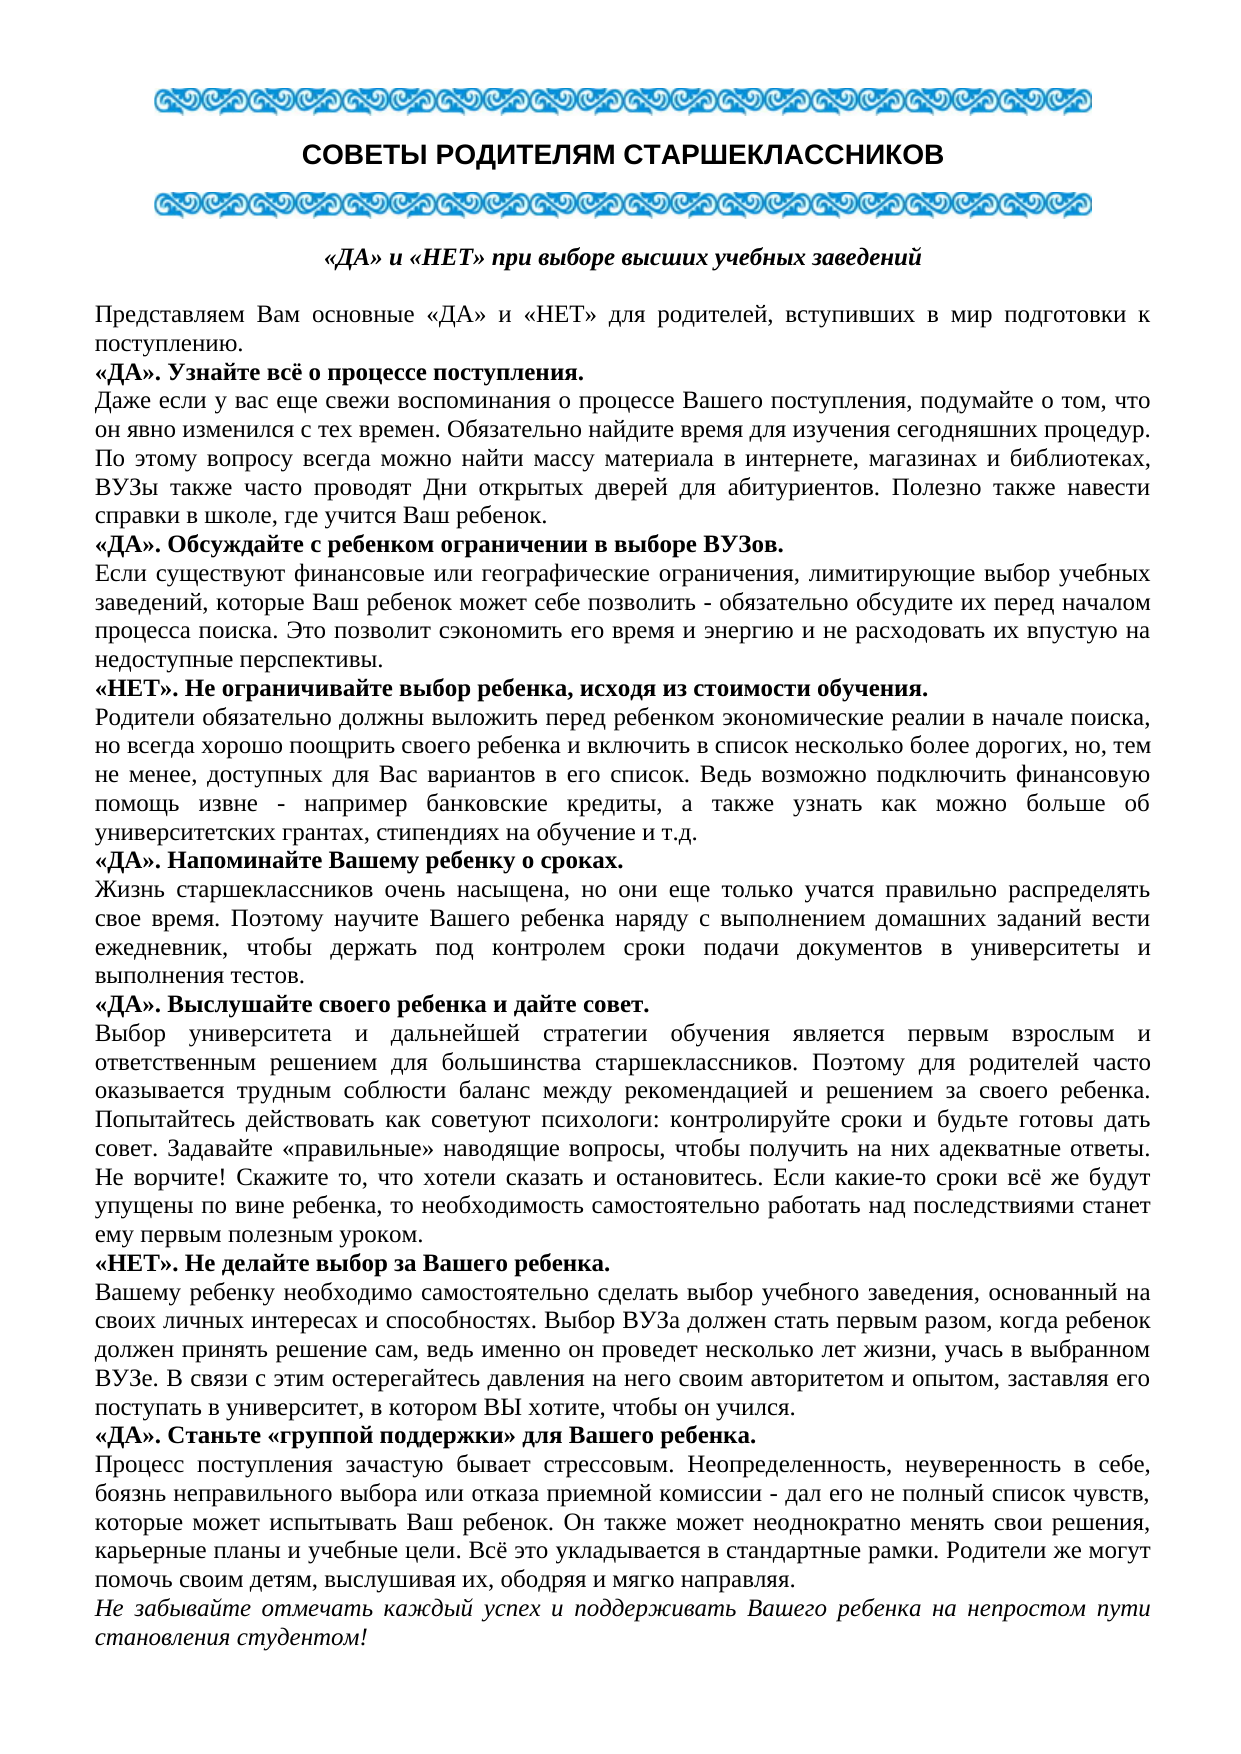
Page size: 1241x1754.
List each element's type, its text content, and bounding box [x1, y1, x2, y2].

text «НЕТ». Не делайте выбор за Вашего ребенка. [94, 1248, 1152, 1277]
text Родители обязательно должны выложить перед ребенком экономические реалии в начале поиска, но всегда хорошо поощрить своего ребенка и включить в список несколько более дорогих, но, тем не менее, доступных для Вас вариантов в его список. Ведь возможно подключить финансовую помощь извне - например банковские кредиты, а также узнать как можно больше об университетских грантах, стипендиях на обучение и т.д. [94, 702, 1152, 846]
text Если существуют финансовые или географические ограничения, лимитирующие выбор учебных заведений, которые Ваш ребенок может себе позволить - обязательно обсудите их перед началом процесса поиска. Это позволит сэкономить его время и энергию и не расходовать их впустую на недоступные перспективы. [94, 558, 1152, 673]
text Процесс поступления зачастую бывает стрессовым. Неопределенность, неуверенность в себе, боязнь неправильного выбора или отказа приемной комиссии - дал его не полный список чувств, которые может испытывать Ваш ребенок. Он также может неоднократно менять свои решения, карьерные планы и учебные цели. Всё это укладывается в стандартные рамки. Родители же могут помочь своим детям, выслушивая их, ободряя и мягко направляя. [94, 1449, 1152, 1593]
text «ДА». Выслушайте своего ребенка и дайте совет. [94, 989, 1152, 1018]
text «ДА». Обсуждайте с ребенком ограничении в выборе ВУЗов. [94, 529, 1152, 558]
text СОВЕТЫ РОДИТЕЛЯМ СТАРШЕКЛАССНИКОВ [94, 138, 1152, 171]
picture [154, 192, 1092, 219]
text «НЕТ». Не ограничивайте выбор ребенка, исходя из стоимости обучения. [94, 673, 1152, 702]
picture [154, 88, 1092, 116]
text Не забывайте отмечать каждый успех и поддерживать Вашего ребенка на непростом пути становления студентом! [94, 1593, 1152, 1651]
text «ДА» и «НЕТ» при выборе высших учебных заведений [94, 242, 1152, 271]
text «ДА». Станьте «группой поддержки» для Вашего ребенка. [94, 1421, 1152, 1449]
text Жизнь старшеклассников очень насыщена, но они еще только учатся правильно распределять свое время. Поэтому научите Вашего ребенка наряду с выполнением домашних заданий вести ежедневник, чтобы держать под контролем сроки подачи документов в университеты и выполнения тестов. [94, 874, 1152, 989]
text «ДА». Напоминайте Вашему ребенку о сроках. [94, 846, 1152, 874]
text Выбор университета и дальнейшей стратегии обучения является первым взрослым и ответственным решением для большинства старшеклассников. Поэтому для родителей часто оказывается трудным соблюсти баланс между рекомендацией и решением за своего ребенка. Попытайтесь действовать как советуют психологи: контролируйте сроки и будьте готовы дать совет. Задавайте «правильные» наводящие вопросы, чтобы получить на них адекватные ответы. Не ворчите! Скажите то, что хотели сказать и остановитесь. Если какие-то сроки всё же будут упущены по вине ребенка, то необходимость самостоятельно работать над последствиями станет ему первым полезным уроком. [94, 1018, 1152, 1248]
text Даже если у вас еще свежи воспоминания о процессе Вашего поступления, подумайте о том, что он явно изменился с тех времен. Обязательно найдите время для изучения сегодняшних процедур. По этому вопросу всегда можно найти массу материала в интернете, магазинах и библиотеках, ВУЗы также часто проводят Дни открытых дверей для абитуриентов. Полезно также навести справки в школе, где учится Ваш ребенок. [94, 386, 1152, 529]
text Вашему ребенку необходимо самостоятельно сделать выбор учебного заведения, основанный на своих личных интересах и способностях. Выбор ВУЗа должен стать первым разом, когда ребенок должен принять решение сам, ведь именно он проведет несколько лет жизни, учась в выбранном ВУЗе. В связи с этим остерегайтесь давления на него своим авторитетом и опытом, заставляя его поступать в университет, в котором ВЫ хотите, чтобы он учился. [94, 1277, 1152, 1421]
text «ДА». Узнайте всё о процессе поступления. [94, 357, 1152, 386]
text Представляем Вам основные «ДА» и «НЕТ» для родителей, вступивших в мир подготовки к поступлению. [94, 299, 1152, 357]
